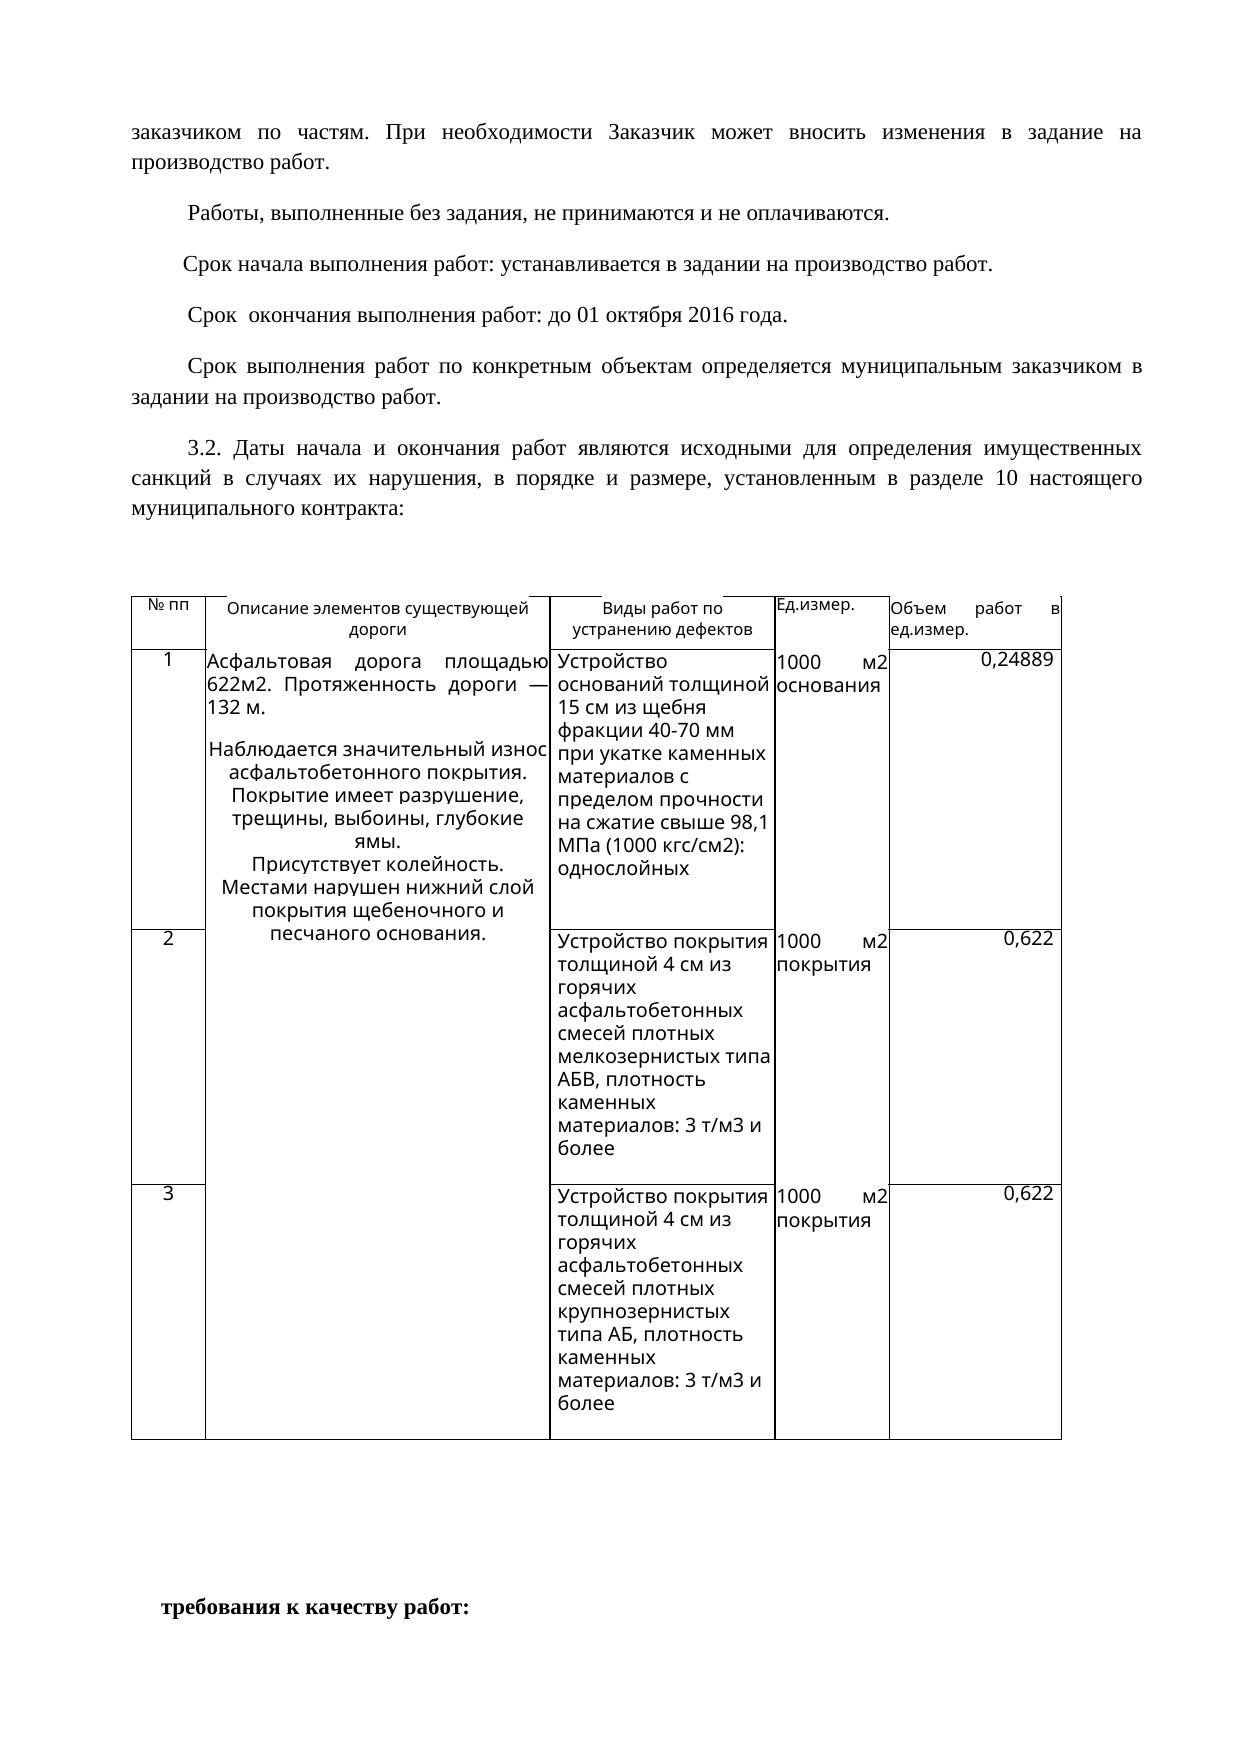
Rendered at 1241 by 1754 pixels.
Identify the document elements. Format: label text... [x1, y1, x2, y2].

table_cell 0,24889 [890, 650, 1061, 929]
text Работы, выполненные без задания, не принимаются и не оплачиваются. [131, 199, 1144, 226]
table_cell 2 [132, 930, 205, 1184]
table_cell Устройство покрытия толщиной 4 см из горячих асфальтобетонных смесей плотных крупнозернистых типа АБ, плотность каменных материалов: 3 т/м3 и более [551, 1185, 774, 1439]
table_cell Устройство покрытия толщиной 4 см из горячих асфальтобетонных смесей плотных мелкозернистых типа АБВ, плотность каменных материалов: 3 т/м3 и более [551, 930, 774, 1184]
table_cell Асфальтовая дорога площадью 622м2. Протяженность дороги — 132 м. Наблюдается значительный износ асфальтобетонного покрытия. Покрытие имеет разрушение, трещины, выбоины, глубокие ямы. Присутствует колейность. Местами нарушен нижний слой покрытия щебеночного и песчаного основания. [206, 668, 549, 1439]
table_cell 1 [132, 650, 205, 929]
table_cell 1000 м2 покрытия [776, 930, 889, 1184]
table_cell 3 [132, 1185, 205, 1439]
table_header Ед.измер. [776, 597, 889, 649]
table_cell 0,622 [890, 930, 1061, 1184]
table_header Описание элементов существующей дороги [206, 597, 549, 649]
table_header Объем работ в ед.измер. [890, 597, 1061, 649]
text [131, 118, 1144, 175]
text Срок выполнения работ по конкретным объектам определяется муниципальным заказчиком в задании на производство работ. [131, 352, 1144, 409]
text требования к качеству работ: [131, 1593, 1144, 1619]
table_cell 1000 м2 покрытия [776, 1185, 889, 1439]
table_cell Устройство оснований толщиной 15 см из щебня фракции 40-70 мм при укатке каменных материалов с пределом прочности на сжатие свыше 98,1 МПа (1000 кгс/см2): однослойных [551, 650, 774, 929]
table_cell 1000 м2 основания [776, 650, 889, 929]
text Срок окончания выполнения работ: до 01 октября 2016 года. [131, 301, 1144, 328]
text 3.2. Даты начала и окончания работ являются исходными для определения имущественных санкций в случаях их нарушения, в порядке и размере, установленным в разделе 10 настоящего муниципального контракта: [131, 434, 1144, 521]
table_cell 0,622 [890, 1185, 1061, 1439]
table_header Виды работ по устранению дефектов [551, 597, 774, 649]
table_header № пп [132, 597, 205, 649]
text Срок начала выполнения работ: устанавливается в задании на производство работ. [131, 250, 1144, 277]
